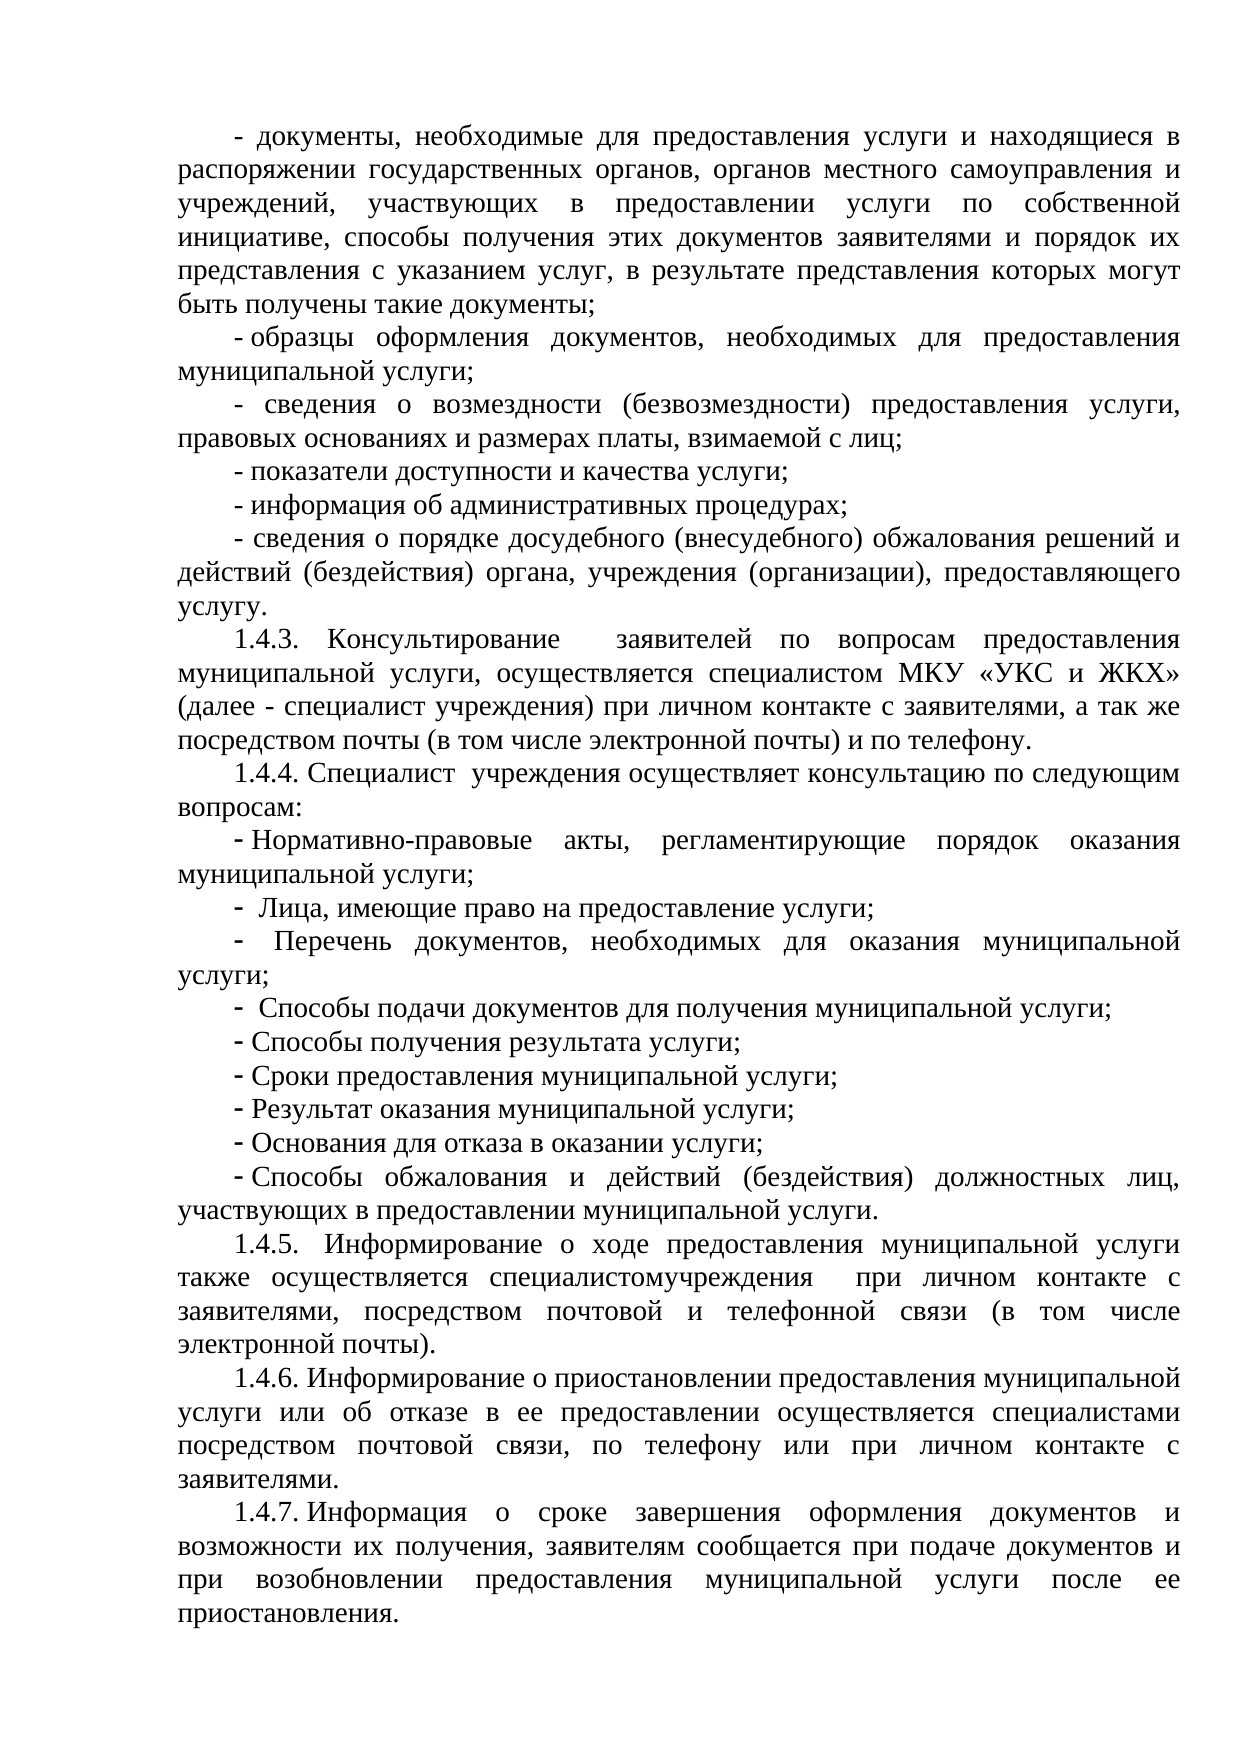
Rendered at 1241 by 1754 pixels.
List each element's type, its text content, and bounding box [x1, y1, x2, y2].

text - сведения о порядке досудебного (внесудебного) обжалования решений и действий (бездействия) органа, учреждения (организации), предоставляющего услугу. [177, 521, 1181, 621]
list Способы получения результата услуги; [177, 1024, 1181, 1058]
list Способы подачи документов для получения муниципальной услуги; [177, 991, 1181, 1024]
text - сведения о возмездности (безвозмездности) предоставления услуги, правовых основаниях и размерах платы, взимаемой с лиц; [177, 386, 1181, 453]
list Основания для отказа в оказании услуги; [177, 1125, 1181, 1159]
list Результат оказания муниципальной услуги; [177, 1091, 1181, 1125]
text 1.4.6. Информирование о приостановлении предоставления муниципальной услуги или об отказе в ее предоставлении осуществляется специалистами посредством почтовой связи, по телефону или при личном контакте с заявителями. [177, 1360, 1181, 1494]
text - документы, необходимые для предоставления услуги и находящиеся в распоряжении государственных органов, органов местного самоуправления и учреждений, участвующих в предоставлении услуги по собственной инициативе, способы получения этих документов заявителями и порядок их представления с указанием услуг, в результате представления которых могут быть получены такие документы; [177, 118, 1181, 319]
list Лица, имеющие право на предоставление услуги; [177, 890, 1181, 923]
text - информация об административных процедурах; [177, 487, 1181, 521]
list Способы обжалования и действий (бездействия) должностных лиц, участвующих в предоставлении муниципальной услуги. [177, 1159, 1181, 1226]
text 1.4.4. Специалист учреждения осуществляет консультацию по следующим вопросам: [177, 755, 1181, 822]
list Сроки предоставления муниципальной услуги; [177, 1058, 1181, 1091]
text 1.4.3. Консультирование заявителей по вопросам предоставления муниципальной услуги, осуществляется специалистом МКУ «УКС и ЖКХ» (далее - специалист учреждения) при личном контакте с заявителями, а так же посредством почты (в том числе электронной почты) и по телефону. [177, 621, 1181, 755]
list Перечень документов, необходимых для оказания муниципальной услуги; [177, 923, 1181, 991]
list Нормативно-правовые акты, регламентирующие порядок оказания муниципальной услуги; [177, 822, 1181, 890]
text 1.4.5. Информирование о ходе предоставления муниципальной услуги также осуществляется специалистомучреждения при личном контакте с заявителями, посредством почтовой и телефонной связи (в том числе электронной почты). [177, 1226, 1181, 1360]
text - показатели доступности и качества услуги; [177, 453, 1181, 487]
text - образцы оформления документов, необходимых для предоставления муниципальной услуги; [177, 319, 1181, 386]
text 1.4.7. Информация о сроке завершения оформления документов и возможности их получения, заявителям сообщается при подаче документов и при возобновлении предоставления муниципальной услуги после ее приостановления. [177, 1494, 1181, 1628]
